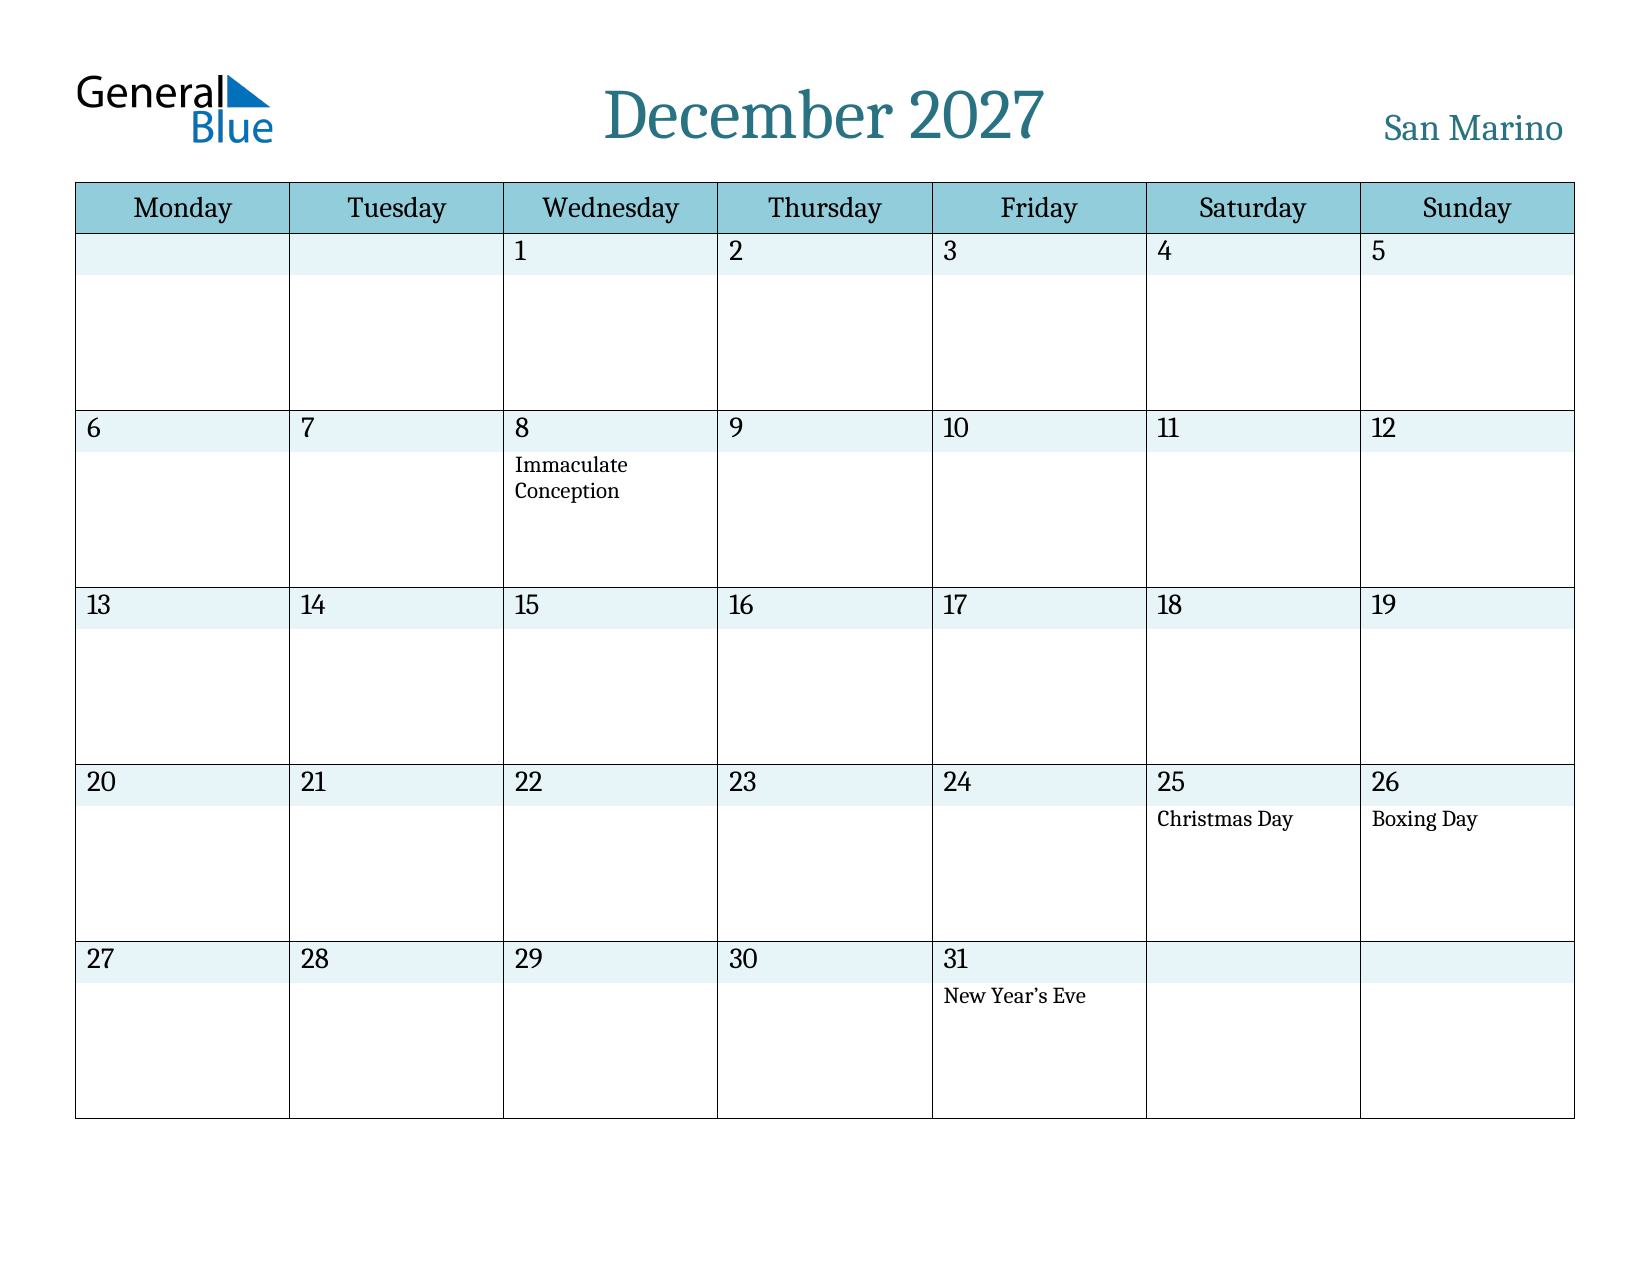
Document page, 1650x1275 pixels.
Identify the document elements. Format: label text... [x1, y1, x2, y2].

table_cell [290, 452, 503, 587]
table_cell [718, 629, 932, 764]
table_cell [504, 983, 717, 1118]
table_cell 18 [1147, 588, 1360, 629]
table_cell 12 [1361, 411, 1574, 452]
table_cell [290, 983, 503, 1118]
table_cell Wednesday [504, 183, 717, 233]
table_cell [504, 806, 717, 941]
table_cell 4 [1147, 234, 1360, 275]
table_cell [933, 452, 1146, 587]
table_cell [504, 629, 717, 764]
table_cell Christmas Day [1147, 806, 1360, 941]
table_cell [933, 806, 1146, 941]
table_cell Thursday [718, 183, 932, 233]
table_cell 3 [933, 234, 1146, 275]
table_cell Saturday [1147, 183, 1360, 233]
table_cell [76, 629, 289, 764]
table_cell Sunday [1361, 183, 1574, 233]
table_cell 15 [504, 588, 717, 629]
table_header [76, 75, 503, 182]
table_cell [1147, 629, 1360, 764]
table_header San Marino [1146, 75, 1574, 182]
table_cell 24 [933, 765, 1146, 806]
table_cell 9 [718, 411, 932, 452]
table_header December 2027 [504, 75, 1146, 182]
table_cell Immaculate Conception [504, 452, 717, 587]
table_cell [76, 275, 289, 410]
table_cell [76, 983, 289, 1118]
table_cell [1361, 275, 1574, 410]
table_cell 11 [1147, 411, 1360, 452]
table_cell 13 [76, 588, 289, 629]
table_cell [718, 275, 932, 410]
table_cell [718, 452, 932, 587]
table_cell [290, 234, 503, 275]
table_cell [290, 629, 503, 764]
table_cell 21 [290, 765, 503, 806]
table_cell 30 [718, 942, 932, 983]
table_cell 14 [290, 588, 503, 629]
table_cell 2 [718, 234, 932, 275]
table_cell Boxing Day [1361, 806, 1574, 941]
table_cell [1361, 452, 1574, 587]
table_cell 29 [504, 942, 717, 983]
table_cell [718, 806, 932, 941]
table_cell 23 [718, 765, 932, 806]
table_cell 5 [1361, 234, 1574, 275]
table_cell New Year’s Eve [933, 983, 1146, 1118]
table_cell [504, 275, 717, 410]
table_cell [1361, 983, 1574, 1118]
table_cell 8 [504, 411, 717, 452]
table_cell [1147, 452, 1360, 587]
table_cell Friday [933, 183, 1146, 233]
table_cell 7 [290, 411, 503, 452]
table_cell [76, 234, 289, 275]
table_cell 25 [1147, 765, 1360, 806]
table_cell [933, 629, 1146, 764]
table_cell 6 [76, 411, 289, 452]
table_cell [1147, 983, 1360, 1118]
table_cell [290, 806, 503, 941]
table_cell 31 [933, 942, 1146, 983]
table_cell Tuesday [290, 183, 503, 233]
table_cell [1361, 942, 1574, 983]
table_cell [933, 275, 1146, 410]
table_cell [76, 806, 289, 941]
table_cell 17 [933, 588, 1146, 629]
picture [77, 75, 273, 143]
table_cell 10 [933, 411, 1146, 452]
table_cell Monday [76, 183, 289, 233]
table_cell [1361, 629, 1574, 764]
table_cell [76, 452, 289, 587]
table_cell 28 [290, 942, 503, 983]
table_cell 19 [1361, 588, 1574, 629]
table_cell 22 [504, 765, 717, 806]
table_cell [290, 275, 503, 410]
table_cell [1147, 275, 1360, 410]
table_cell [718, 983, 932, 1118]
table_cell 26 [1361, 765, 1574, 806]
table_cell 27 [76, 942, 289, 983]
table_cell 16 [718, 588, 932, 629]
table_cell 1 [504, 234, 717, 275]
table_cell [1147, 942, 1360, 983]
table_cell 20 [76, 765, 289, 806]
